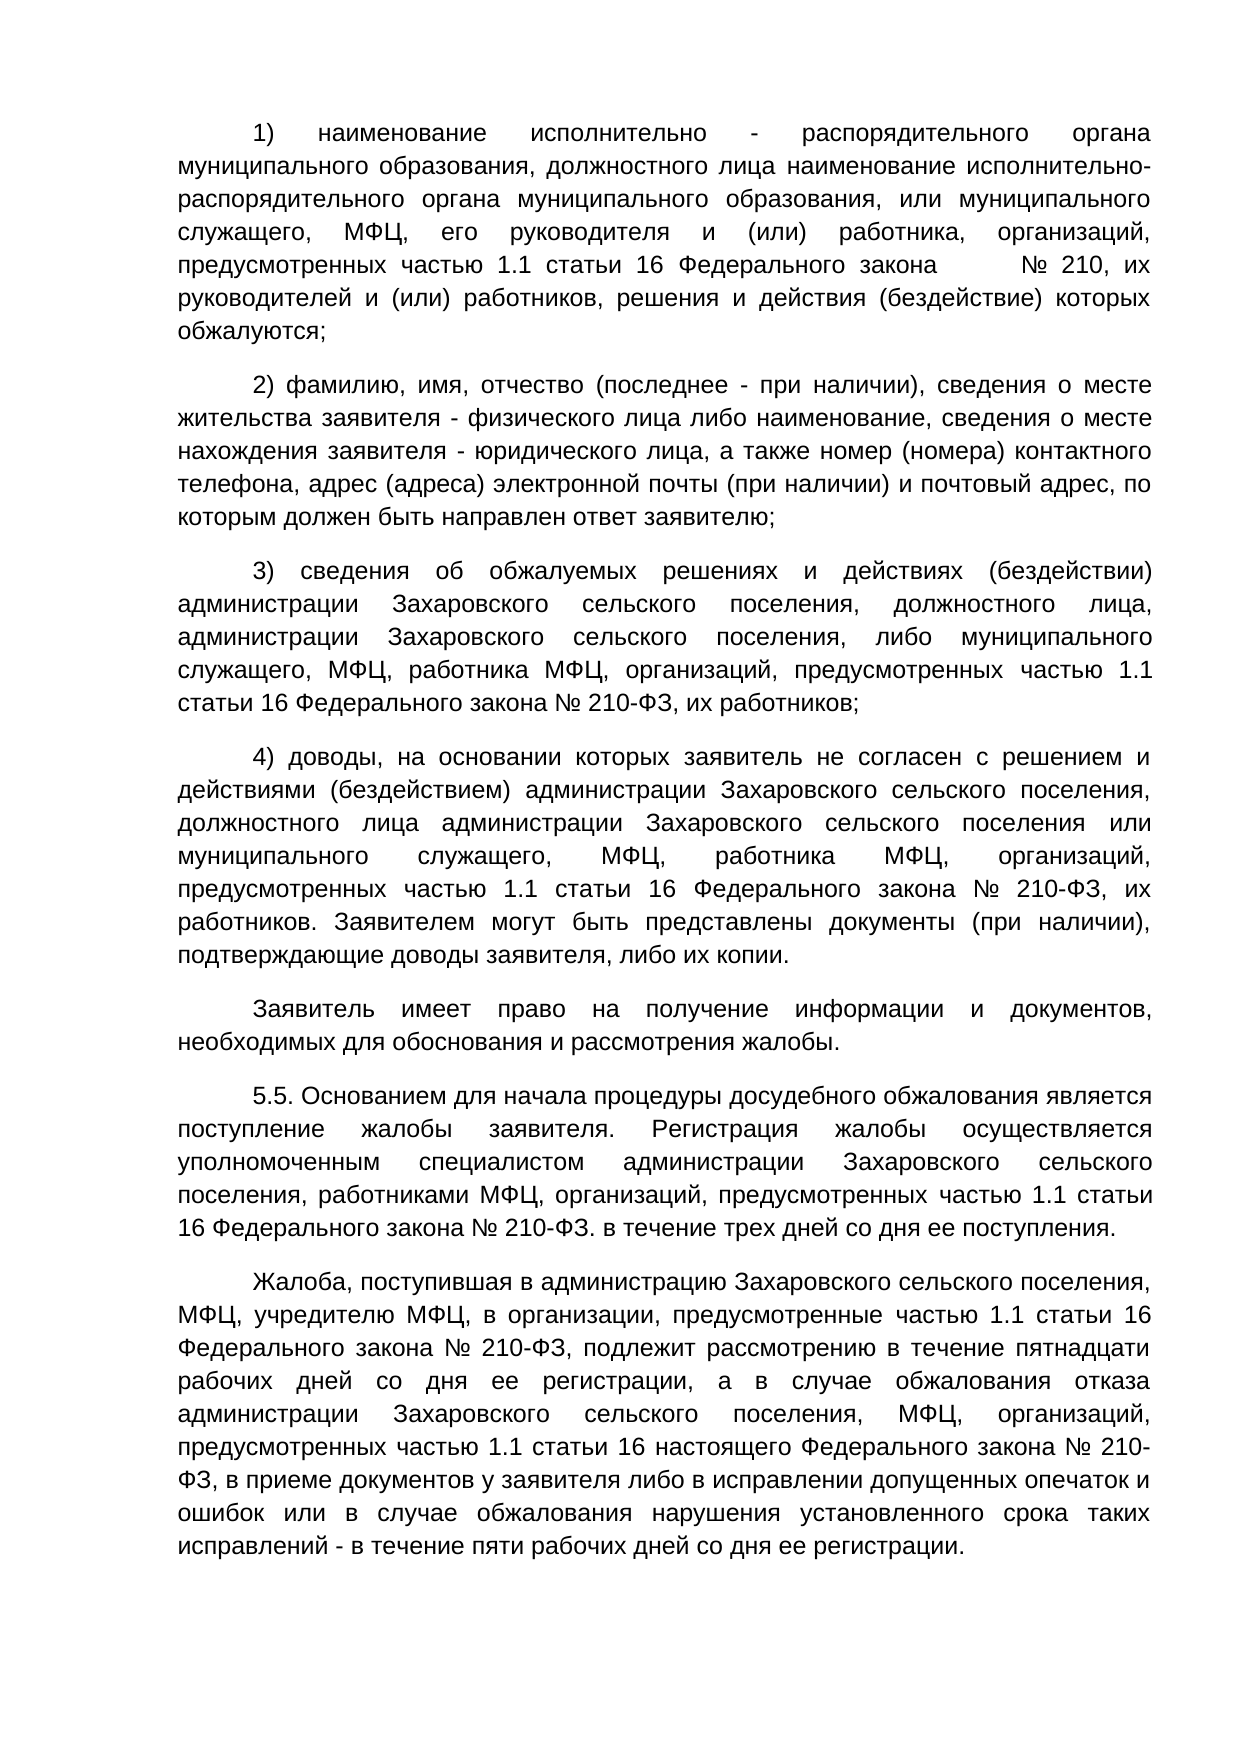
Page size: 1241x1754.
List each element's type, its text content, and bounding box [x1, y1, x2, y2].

text 1) наименование исполнительно - распорядительного органа муниципального образования, должностного лица наименование исполнительно-распорядительного органа муниципального образования, или муниципального служащего, МФЦ, его руководителя и (или) работника, организаций, предусмотренных частью 1.1 статьи 16 Федерального закона № 210, их руководителей и (или) работников, решения и действия (бездействие) которых обжалуются; [177, 118, 1152, 345]
text 4) доводы, на основании которых заявитель не согласен с решением и действиями (бездействием) администрации Захаровского сельского поселения, должностного лица администрации Захаровского сельского поселения или муниципального служащего, МФЦ, работника МФЦ, организаций, предусмотренных частью 1.1 статьи 16 Федерального закона № 210-ФЗ, их работников. Заявителем могут быть представлены документы (при наличии), подтверждающие доводы заявителя, либо их копии. [177, 742, 1152, 969]
text 3) сведения об обжалуемых решениях и действиях (бездействии) администрации Захаровского сельского поселения, должностного лица, администрации Захаровского сельского поселения, либо муниципального служащего, МФЦ, работника МФЦ, организаций, предусмотренных частью 1.1 статьи 16 Федерального закона № 210-ФЗ, их работников; [177, 556, 1153, 717]
text 2) фамилию, имя, отчество (последнее - при наличии), сведения о месте жительства заявителя - физического лица либо наименование, сведения о месте нахождения заявителя - юридического лица, а также номер (номера) контактного телефона, адрес (адреса) электронной почты (при наличии) и почтовый адрес, по которым должен быть направлен ответ заявителю; [177, 370, 1153, 531]
text Заявитель имеет право на получение информации и документов, необходимых для обоснования и рассмотрения жалобы. [177, 994, 1153, 1056]
text 5.5. Основанием для начала процедуры досудебного обжалования является поступление жалобы заявителя. Регистрация жалобы осуществляется уполномоченным специалистом администрации Захаровского сельского поселения, работниками МФЦ, организаций, предусмотренных частью 1.1 статьи 16 Федерального закона № 210-ФЗ. в течение трех дней со дня ее поступления. [177, 1081, 1153, 1242]
text Жалоба, поступившая в администрацию Захаровского сельского поселения, МФЦ, учредителю МФЦ, в организации, предусмотренные частью 1.1 статьи 16 Федерального закона № 210-ФЗ, подлежит рассмотрению в течение пятнадцати рабочих дней со дня ее регистрации, а в случае обжалования отказа администрации Захаровского сельского поселения, МФЦ, организаций, предусмотренных частью 1.1 статьи 16 настоящего Федерального закона № 210-ФЗ, в приеме документов у заявителя либо в исправлении допущенных опечаток и ошибок или в случае обжалования нарушения установленного срока таких исправлений - в течение пяти рабочих дней со дня ее регистрации. [177, 1267, 1152, 1560]
